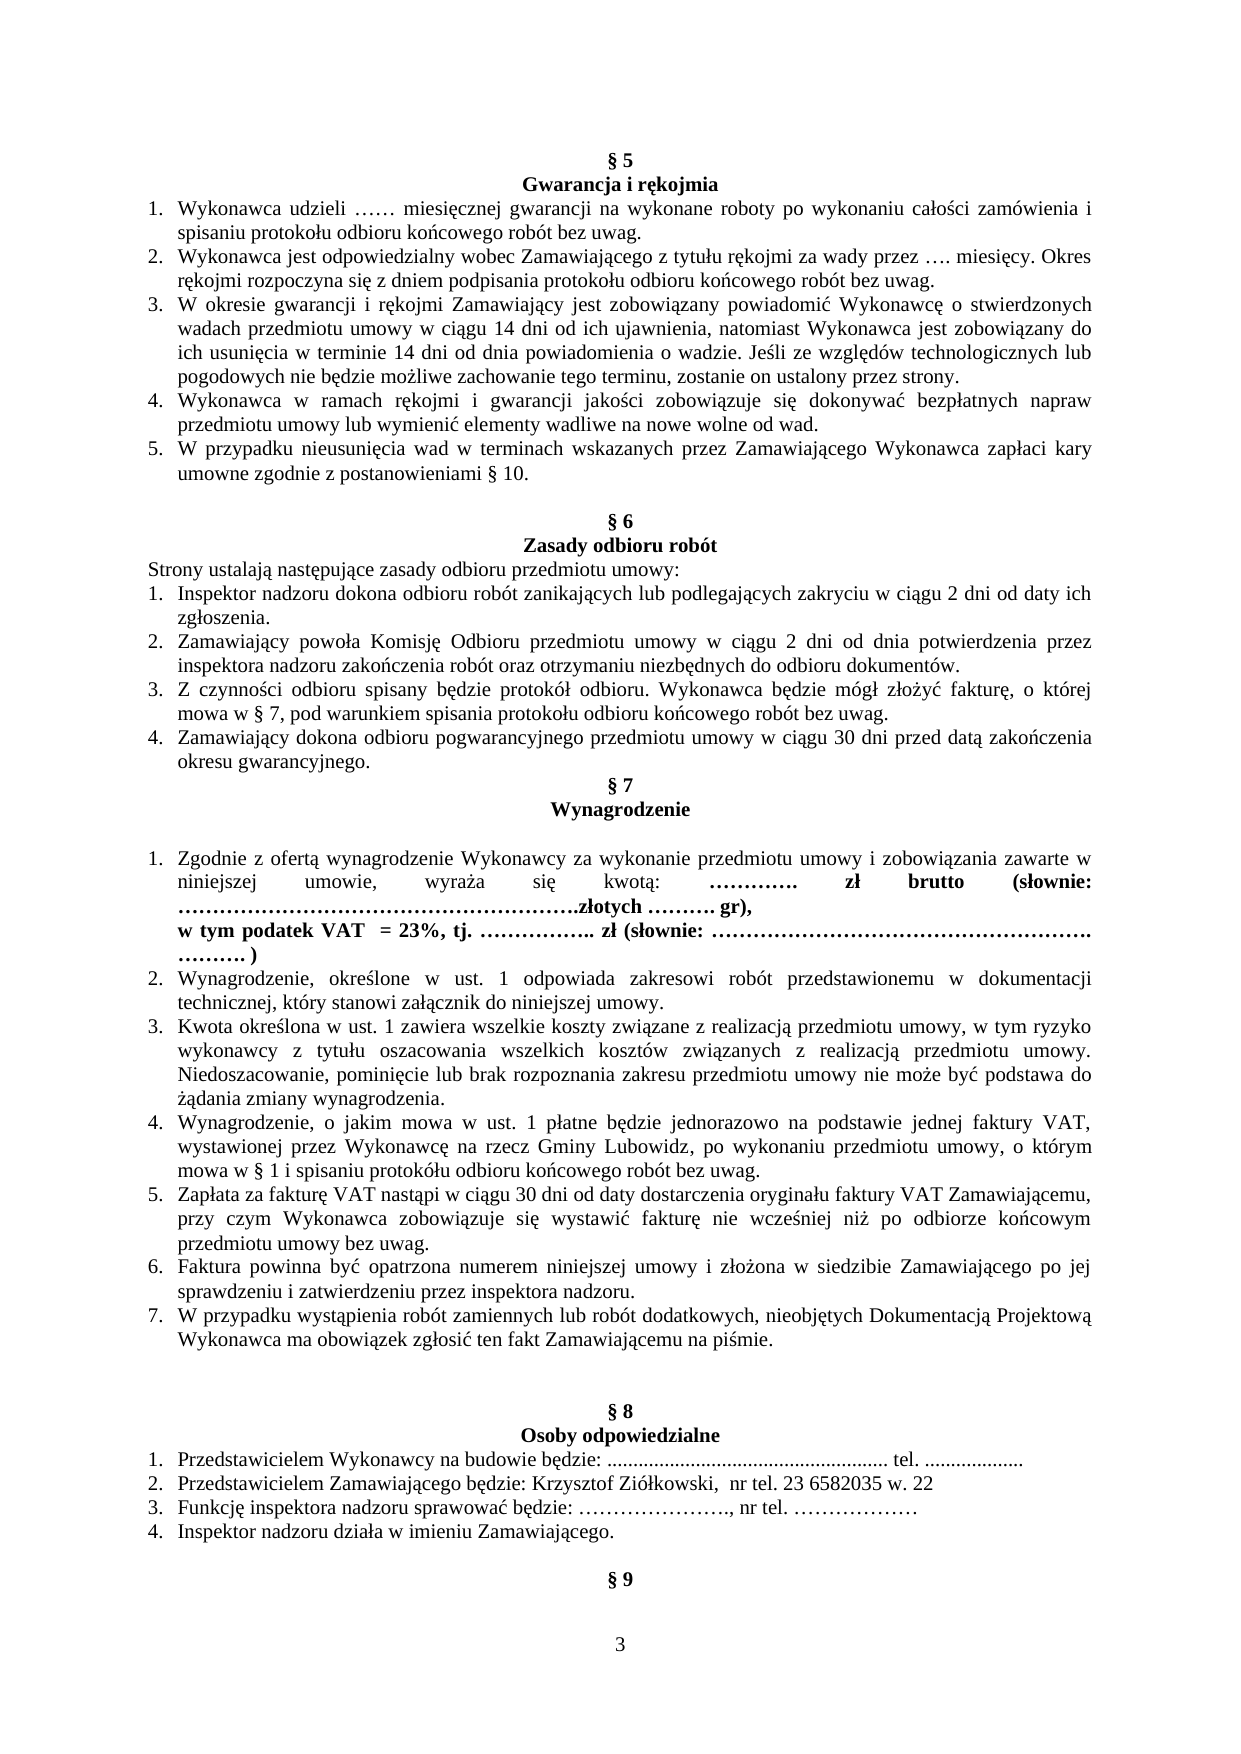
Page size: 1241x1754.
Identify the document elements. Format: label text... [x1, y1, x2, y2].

list Funkcję inspektora nadzoru sprawować będzie: …………………., nr tel. ……………… [148, 1495, 1093, 1519]
list Wykonawca w ramach rękojmi i gwarancji jakości zobowiązuje się dokonywać bezpłatnych napraw przedmiotu umowy lub wymienić elementy wadliwe na nowe wolne od wad. [148, 388, 1093, 436]
list Zapłata za fakturę VAT nastąpi w ciągu 30 dni od daty dostarczenia oryginału faktury VAT Zamawiającemu, przy czym Wykonawca zobowiązuje się wystawić fakturę nie wcześniej niż po odbiorze końcowym przedmiotu umowy bez uwag. [148, 1182, 1093, 1254]
list Wykonawca jest odpowiedzialny wobec Zamawiającego z tytułu rękojmi za wady przez …. miesięcy. Okres rękojmi rozpoczyna się z dniem podpisania protokołu odbioru końcowego robót bez uwag. [148, 244, 1093, 292]
text § 6 [148, 508, 1093, 533]
list Przedstawicielem Wykonawcy na budowie będzie: ...................................................... tel. ................... [148, 1447, 1093, 1471]
list W okresie gwarancji i rękojmi Zamawiający jest zobowiązany powiadomić Wykonawcę o stwierdzonych wadach przedmiotu umowy w ciągu 14 dni od ich ujawnienia, natomiast Wykonawca jest zobowiązany do ich usunięcia w terminie 14 dni od dnia powiadomienia o wadzie. Jeśli ze względów technologicznych lub pogodowych nie będzie możliwe zachowanie tego terminu, zostanie on ustalony przez strony. [148, 292, 1093, 388]
list Przedstawicielem Zamawiającego będzie: Krzysztof Ziółkowski, nr tel. 23 6582035 w. 22 [148, 1471, 1093, 1495]
list Wykonawca udzieli …… miesięcznej gwarancji na wykonane roboty po wykonaniu całości zamówienia i spisaniu protokołu odbioru końcowego robót bez uwag. [148, 196, 1093, 244]
list Zamawiający powoła Komisję Odbioru przedmiotu umowy w ciągu 2 dni od dnia potwierdzenia przez inspektora nadzoru zakończenia robót oraz otrzymaniu niezbędnych do odbioru dokumentów. [148, 629, 1093, 677]
list Wynagrodzenie, określone w ust. 1 odpowiada zakresowi robót przedstawionemu w dokumentacji technicznej, który stanowi załącznik do niniejszej umowy. [148, 966, 1093, 1014]
text § 7 [148, 773, 1093, 797]
list W przypadku wystąpienia robót zamiennych lub robót dodatkowych, nieobjętych Dokumentacją Projektową Wykonawca ma obowiązek zgłosić ten fakt Zamawiającemu na piśmie. [148, 1303, 1093, 1351]
list Zgodnie z ofertą wynagrodzenie Wykonawcy za wykonanie przedmiotu umowy i zobowiązania zawarte w niniejszej umowie, wyraża się kwotą: …………. zł brutto (słownie: ………………………………………………….złotych ………. gr), [148, 845, 1093, 918]
text Strony ustalają następujące zasady odbioru przedmiotu umowy: [148, 557, 1093, 581]
list Inspektor nadzoru dokona odbioru robót zanikających lub podlegających zakryciu w ciągu 2 dni od daty ich zgłoszenia. [148, 581, 1093, 629]
list Wynagrodzenie, o jakim mowa w ust. 1 płatne będzie jednorazowo na podstawie jednej faktury VAT, wystawionej przez Wykonawcę na rzecz Gminy Lubowidz, po wykonaniu przedmiotu umowy, o którym mowa w § 1 i spisaniu protokółu odbioru końcowego robót bez uwag. [148, 1110, 1093, 1182]
text Osoby odpowiedzialne [148, 1423, 1093, 1447]
list Faktura powinna być opatrzona numerem niniejszej umowy i złożona w siedzibie Zamawiającego po jej sprawdzeniu i zatwierdzeniu przez inspektora nadzoru. [148, 1254, 1093, 1303]
text § 9 [148, 1567, 1093, 1591]
text Zasady odbioru robót [148, 533, 1093, 557]
list Zamawiający dokona odbioru pogwarancyjnego przedmiotu umowy w ciągu 30 dni przed datą zakończenia okresu gwarancyjnego. [148, 725, 1093, 773]
text w tym podatek VAT = 23%, tj. …………….. zł (słownie: ……………………………………………….………. ) [177, 918, 1093, 966]
text § 8 [148, 1399, 1093, 1423]
text Wynagrodzenie [148, 797, 1093, 821]
text § 5 [148, 148, 1093, 172]
text Gwarancja i rękojmia [148, 172, 1093, 196]
list Inspektor nadzoru działa w imieniu Zamawiającego. [148, 1519, 1093, 1543]
list Z czynności odbioru spisany będzie protokół odbioru. Wykonawca będzie mógł złożyć fakturę, o której mowa w § 7, pod warunkiem spisania protokołu odbioru końcowego robót bez uwag. [148, 677, 1093, 725]
list Kwota określona w ust. 1 zawiera wszelkie koszty związane z realizacją przedmiotu umowy, w tym ryzyko wykonawcy z tytułu oszacowania wszelkich kosztów związanych z realizacją przedmiotu umowy. Niedoszacowanie, pominięcie lub brak rozpoznania zakresu przedmiotu umowy nie może być podstawa do żądania zmiany wynagrodzenia. [148, 1014, 1093, 1110]
list W przypadku nieusunięcia wad w terminach wskazanych przez Zamawiającego Wykonawca zapłaci kary umowne zgodnie z postanowieniami § 10. [148, 436, 1093, 484]
